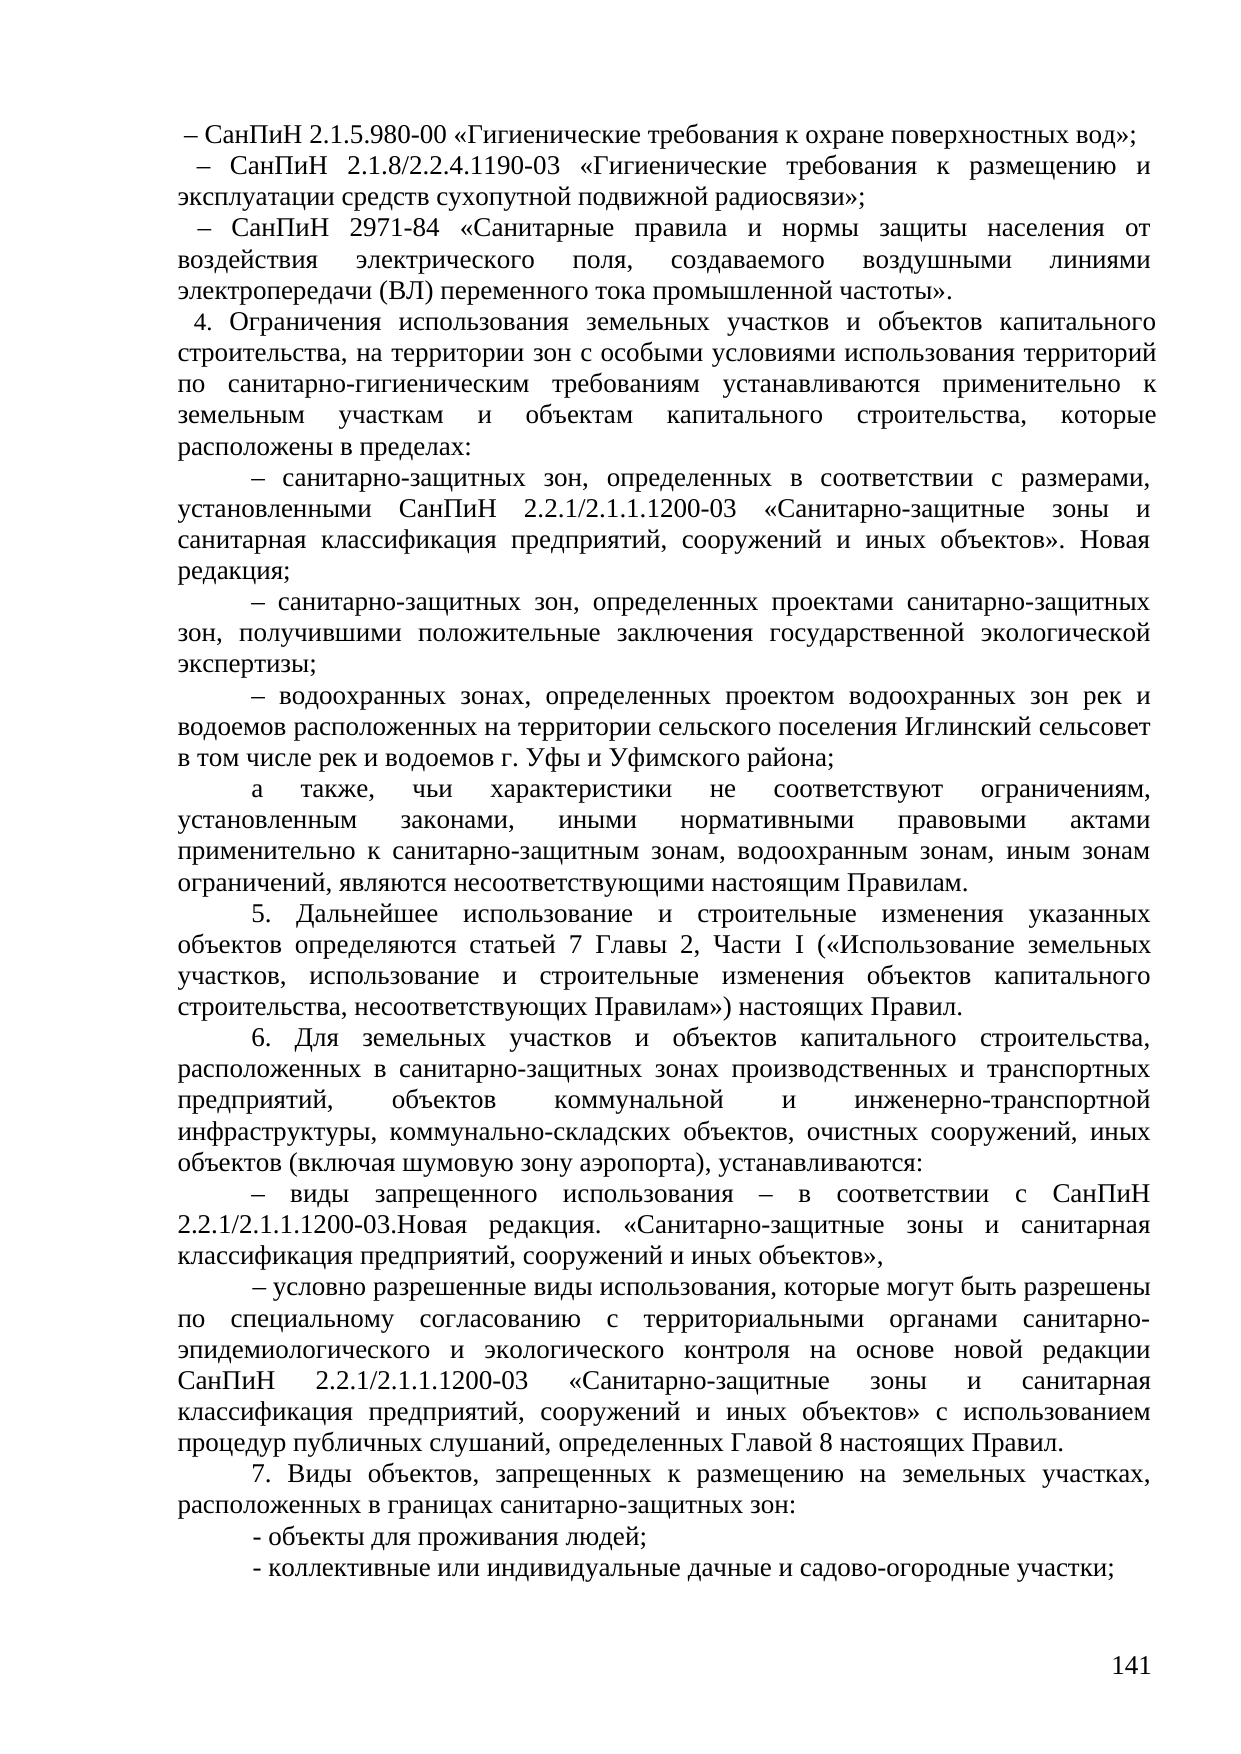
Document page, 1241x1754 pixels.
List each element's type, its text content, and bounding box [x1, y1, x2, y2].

text 6. Для земельных участков и объектов капитального строительства, расположенных в санитарно-защитных зонах производственных и транспортных предприятий, объектов коммунальной и инженерно-транспортной инфраструктуры, коммунально-складских объектов, очистных сооружений, иных объектов (включая шумовую зону аэропорта), устанавливаются: [177, 1021, 1152, 1177]
text – СанПиН 2.1.5.980-00 «Гигиенические требования к охране поверхностных вод»; [177, 118, 1152, 149]
text - объекты для проживания людей; [177, 1520, 1152, 1551]
text – виды запрещенного использования – в соответствии с СанПиН 2.2.1/2.1.1.1200-03.Новая редакция. «Санитарно-защитные зоны и санитарная классификация предприятий, сооружений и иных объектов», [177, 1177, 1152, 1271]
text – санитарно-защитных зон, определенных проектами санитарно-защитных зон, получившими положительные заключения государственной экологической экспертизы; [177, 585, 1152, 679]
text а также, чьи характеристики не соответствуют ограничениям, установленным законами, иными нормативными правовыми актами применительно к санитарно-защитным зонам, водоохранным зонам, иным зонам ограничений, являются несоответствующими настоящим Правилам. [177, 772, 1152, 897]
text 4. Ограничения использования земельных участков и объектов капитального строительства, на территории зон с особыми условиями использования территорий по санитарно-гигиеническим требованиям устанавливаются применительно к земельным участкам и объектам капитального строительства, которые расположены в пределах: [177, 305, 1158, 461]
text 5. Дальнейшее использование и строительные изменения указанных объектов определяются статьей 7 Главы 2, Части I («Использование земельных участков, использование и строительные изменения объектов капитального строительства, несоответствующих Правилам») настоящих Правил. [177, 897, 1152, 1021]
text – СанПиН 2971-84 «Санитарные правила и нормы защиты населения от воздействия электрического поля, создаваемого воздушными линиями электропередачи (ВЛ) переменного тока промышленной частоты». [177, 212, 1152, 305]
text 7. Виды объектов, запрещенных к размещению на земельных участках, расположенных в границах санитарно-защитных зон: [177, 1457, 1152, 1520]
text – водоохранных зонах, определенных проектом водоохранных зон рек и водоемов расположенных на территории сельского поселения Иглинский сельсовет в том числе рек и водоемов г. Уфы и Уфимского района; [177, 679, 1152, 772]
text – санитарно-защитных зон, определенных в соответствии с размерами, установленными СанПиН 2.2.1/2.1.1.1200-03 «Санитарно-защитные зоны и санитарная классификация предприятий, сооружений и иных объектов». Новая редакция; [177, 461, 1152, 585]
text – условно разрешенные виды использования, которые могут быть разрешены по специальному согласованию с территориальными органами санитарно-эпидемиологического и экологического контроля на основе новой редакции СанПиН 2.2.1/2.1.1.1200-03 «Санитарно-защитные зоны и санитарная классификация предприятий, сооружений и иных объектов» с использованием процедур публичных слушаний, определенных Главой 8 настоящих Правил. [177, 1271, 1152, 1457]
text – СанПиН 2.1.8/2.2.4.1190-03 «Гигиенические требования к размещению и эксплуатации средств сухопутной подвижной радиосвязи»; [177, 149, 1152, 212]
text - коллективные или индивидуальные дачные и садово-огородные участки; [177, 1551, 1152, 1582]
